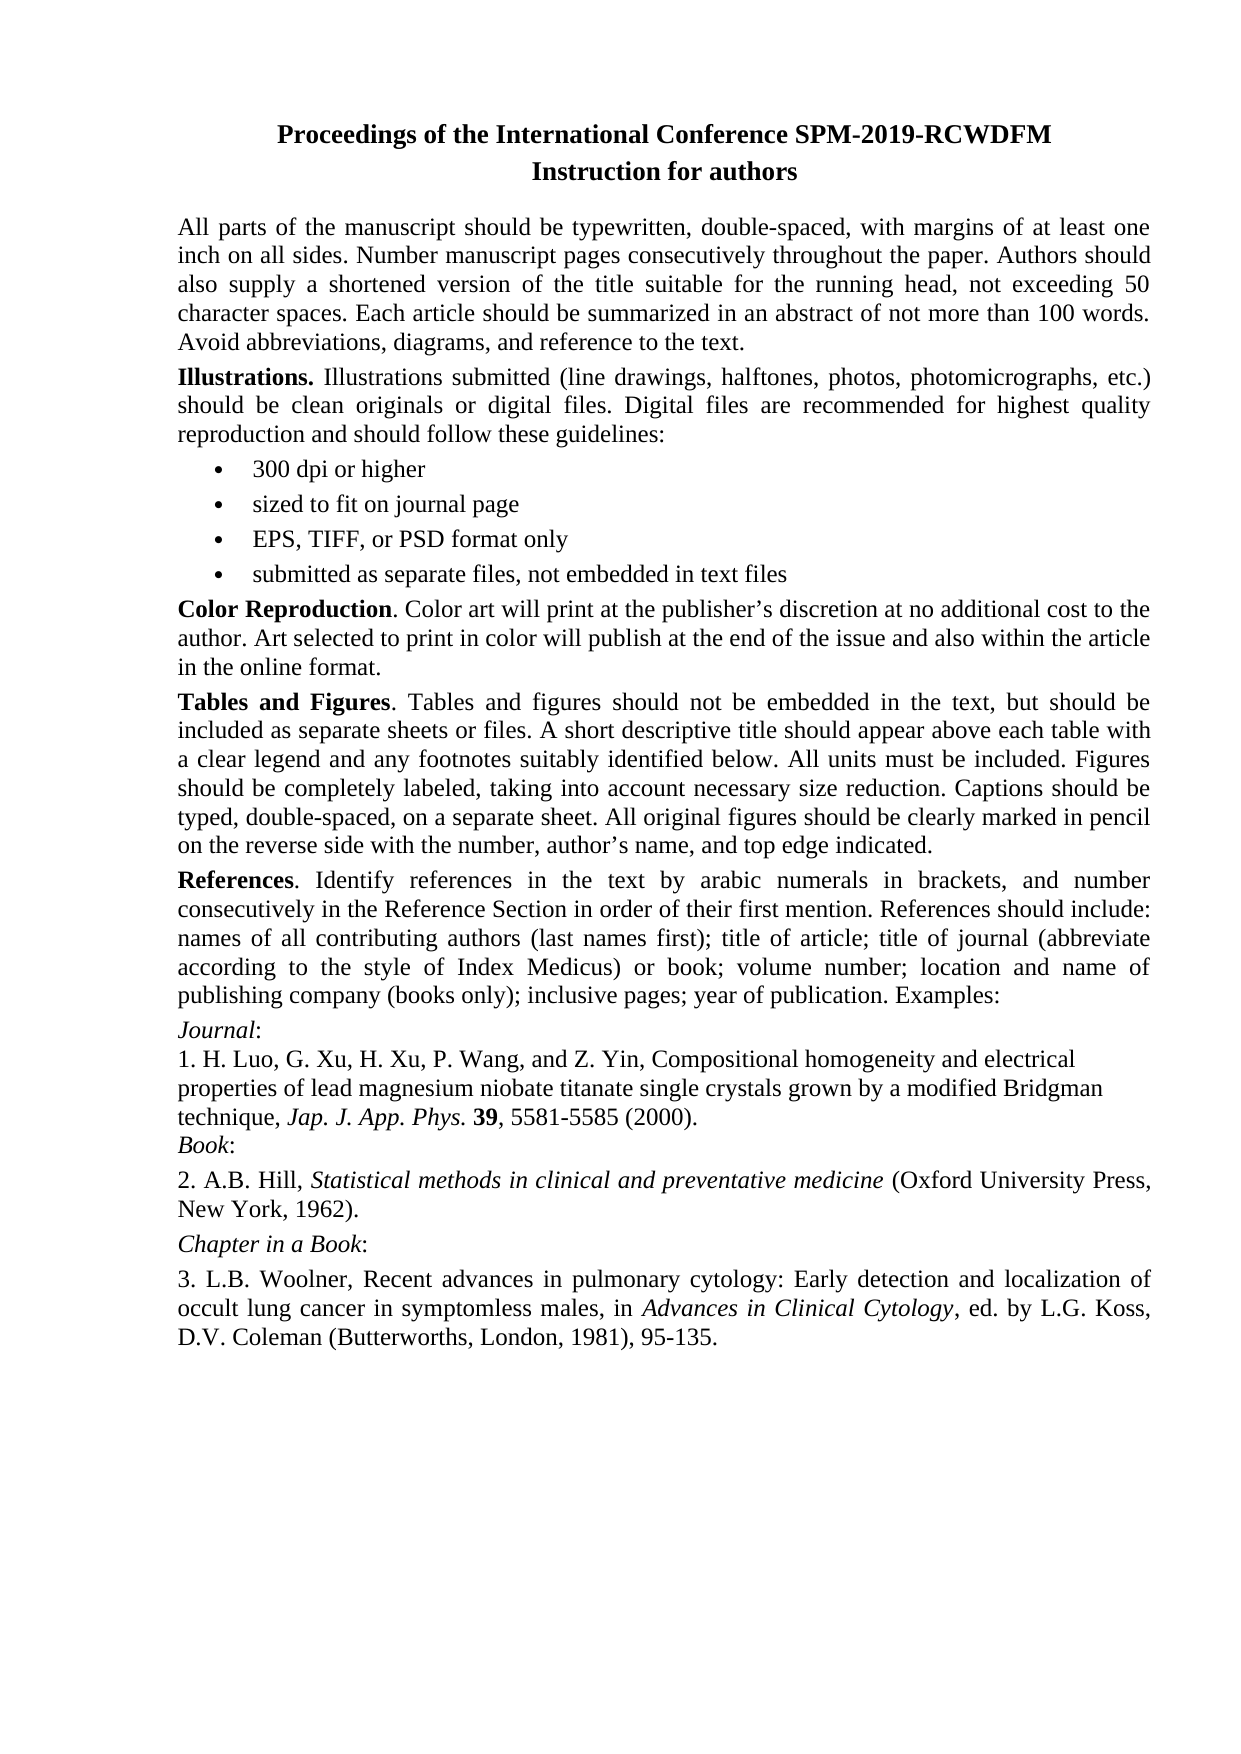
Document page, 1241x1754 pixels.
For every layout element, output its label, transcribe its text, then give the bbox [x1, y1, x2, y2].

text 2. A.B. Hill, Statistical methods in clinical and preventative medicine (Oxford University Press, New York, 1962). [177, 1165, 1152, 1223]
text All parts of the manuscript should be typewritten, double-spaced, with margins of at least one inch on all sides. Number manuscript pages consecutively throughout the paper. Authors should also supply a shortened version of the title suitable for the running head, not exceeding 50 character spaces. Each article should be summarized in an abstract of not more than 100 words. Avoid abbreviations, diagrams, and reference to the text. [177, 212, 1152, 355]
list submitted as separate files, not embedded in text files [215, 559, 1152, 588]
text Illustrations. Illustrations submitted (line drawings, halftones, photos, photomicrographs, etc.) should be clean originals or digital files. Digital files are recommended for highest quality reproduction and should follow these guidelines: [177, 362, 1152, 448]
text Book: [177, 1130, 1152, 1159]
text Proceedings of the International Conference SPM-2019-RCWDFM [177, 118, 1152, 149]
list sized to fit on journal page [215, 489, 1152, 518]
text Instruction for authors [177, 156, 1152, 187]
text 1. H. Luo, G. Xu, H. Xu, P. Wang, and Z. Yin, Compositional homogeneity and electrical properties of lead magnesium niobate titanate single crystals grown by a modified Bridgman technique, Jap. J. App. Phys. 39, 5581-5585 (2000). [177, 1044, 1152, 1130]
text Chapter in a Book: [177, 1229, 1152, 1258]
text Journal: [177, 1015, 1152, 1044]
text Color Reproduction. Color art will print at the publisher’s discretion at no additional cost to the author. Art selected to print in color will publish at the end of the issue and also within the article in the online format. [177, 594, 1152, 680]
list EPS, TIFF, or PSD format only [215, 524, 1152, 553]
text Tables and Figures. Tables and figures should not be embedded in the text, but should be included as separate sheets or files. A short descriptive title should appear above each table with a clear legend and any footnotes suitably identified below. All units must be included. Figures should be completely labeled, taking into account necessary size reduction. Captions should be typed, double-spaced, on a separate sheet. All original figures should be clearly marked in pencil on the reverse side with the number, author’s name, and top edge indicated. [177, 687, 1152, 859]
text 3. L.B. Woolner, Recent advances in pulmonary cytology: Early detection and localization of occult lung cancer in symptomless males, in Advances in Clinical Cytology, ed. by L.G. Koss, D.V. Coleman (Butterworths, London, 1981), 95-135. [177, 1264, 1152, 1350]
list 300 dpi or higher [215, 454, 1152, 483]
text References. Identify references in the text by arabic numerals in brackets, and number consecutively in the Reference Section in order of their first mention. References should include: names of all contributing authors (last names first); title of article; title of journal (abbreviate according to the style of Index Medicus) or book; volume number; location and name of publishing company (books only); inclusive pages; year of publication. Examples: [177, 865, 1152, 1009]
